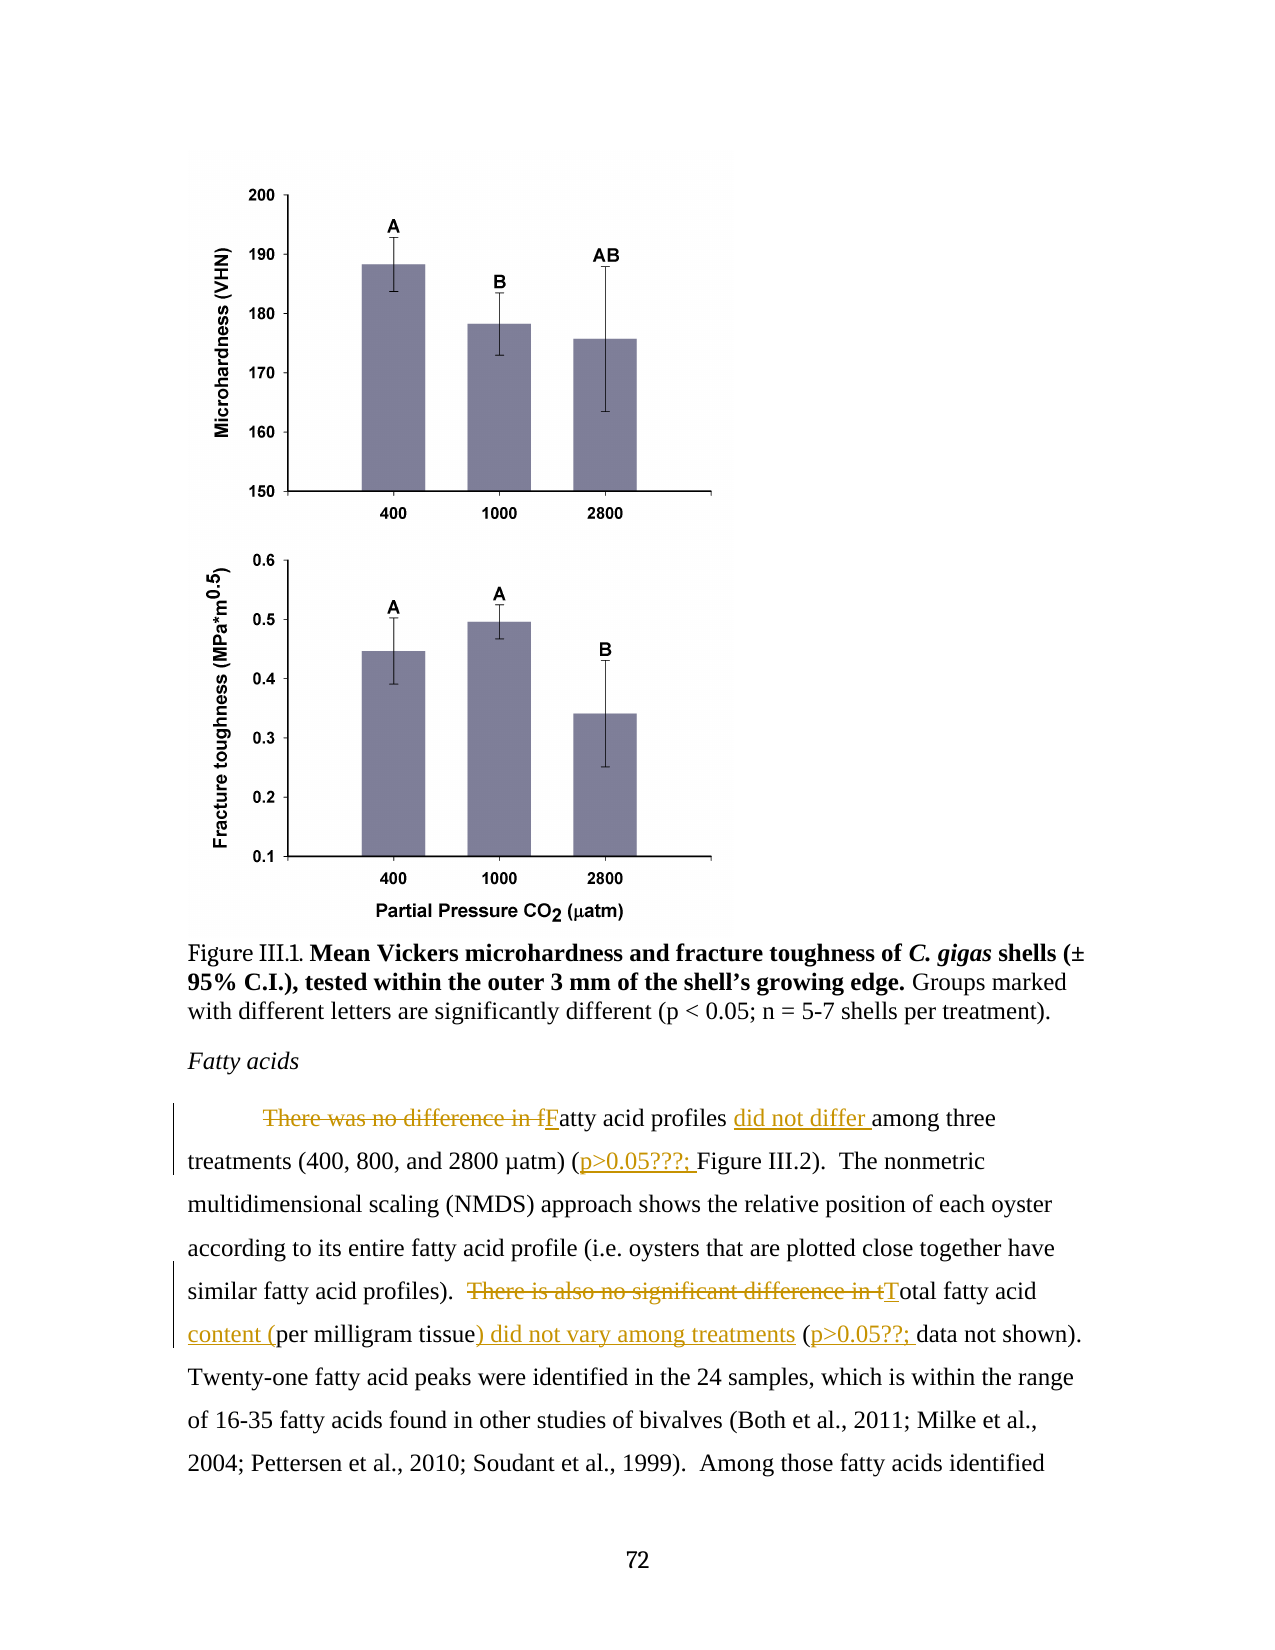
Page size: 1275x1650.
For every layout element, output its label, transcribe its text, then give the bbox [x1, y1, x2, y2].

picture [187, 150, 734, 938]
subtitle Fatty acids [187, 1046, 1087, 1074]
text Figure III.1. Mean Vickers microhardness and fracture toughness of C. gigas shells (± 95% C.I.), tested within the outer 3 mm of the shell’s growing edge. Groups marked with different letters are significantly different (p < 0.05; n = 5-7 shells per treatment). [187, 938, 1087, 1025]
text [187, 1103, 1087, 1477]
